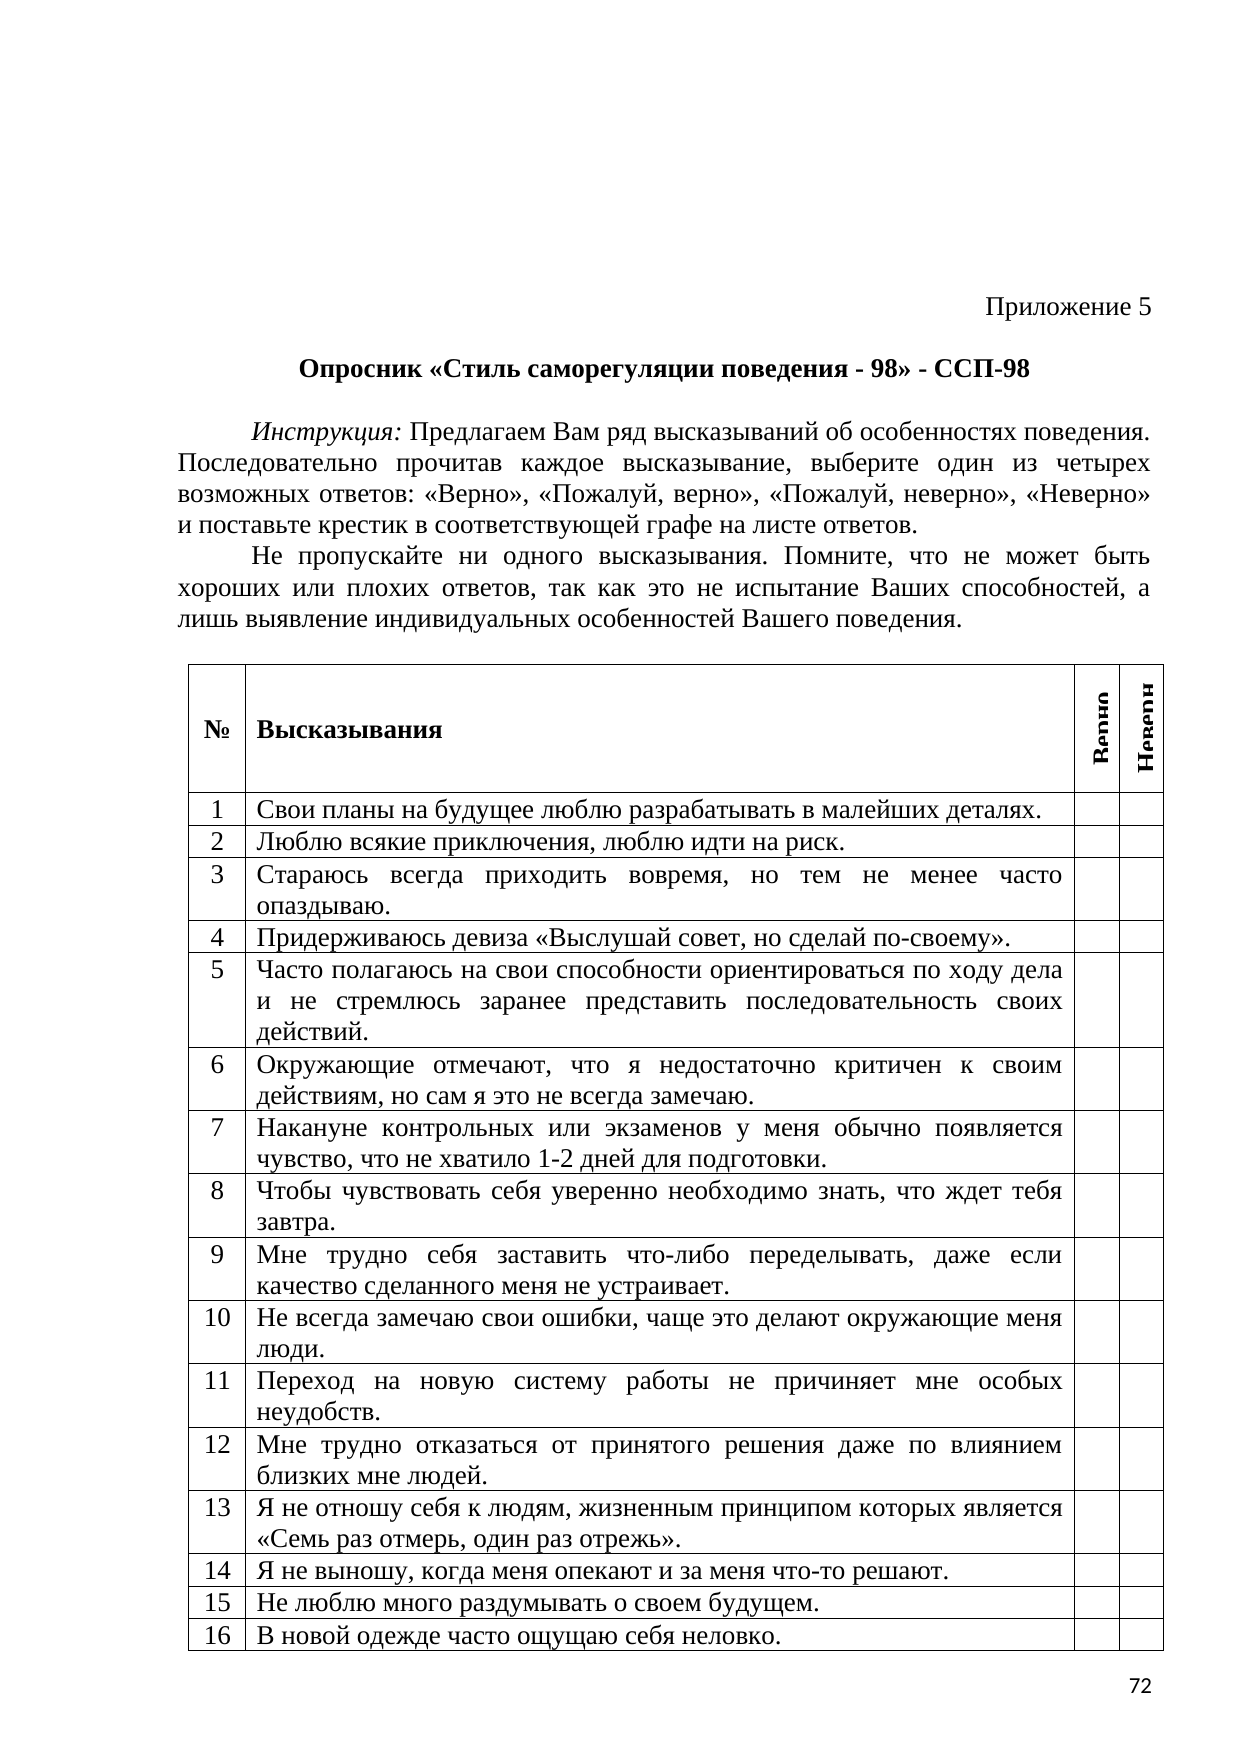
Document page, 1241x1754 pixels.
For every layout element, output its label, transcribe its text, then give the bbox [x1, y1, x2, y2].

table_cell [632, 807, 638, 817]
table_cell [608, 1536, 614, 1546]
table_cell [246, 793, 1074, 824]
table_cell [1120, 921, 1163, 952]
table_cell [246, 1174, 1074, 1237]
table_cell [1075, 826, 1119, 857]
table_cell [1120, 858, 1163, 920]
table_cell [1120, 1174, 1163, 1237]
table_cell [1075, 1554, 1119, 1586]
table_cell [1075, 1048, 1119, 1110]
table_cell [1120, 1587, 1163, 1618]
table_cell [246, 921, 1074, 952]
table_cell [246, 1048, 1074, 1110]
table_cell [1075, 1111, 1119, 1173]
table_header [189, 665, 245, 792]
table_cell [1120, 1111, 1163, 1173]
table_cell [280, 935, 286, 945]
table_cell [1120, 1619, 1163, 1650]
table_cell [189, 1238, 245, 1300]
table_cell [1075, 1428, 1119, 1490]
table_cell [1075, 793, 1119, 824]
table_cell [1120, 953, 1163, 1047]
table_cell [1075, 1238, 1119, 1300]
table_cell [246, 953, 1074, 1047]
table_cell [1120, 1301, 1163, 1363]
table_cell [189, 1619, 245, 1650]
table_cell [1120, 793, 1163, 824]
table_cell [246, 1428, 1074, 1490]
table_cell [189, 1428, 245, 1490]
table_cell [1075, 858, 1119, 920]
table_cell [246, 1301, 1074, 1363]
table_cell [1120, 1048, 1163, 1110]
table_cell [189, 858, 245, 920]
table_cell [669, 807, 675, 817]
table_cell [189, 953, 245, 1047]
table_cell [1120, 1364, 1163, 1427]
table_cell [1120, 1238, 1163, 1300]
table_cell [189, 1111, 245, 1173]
text Не пропускайте ни одного высказывания. Помните, что не может быть хороших или плохих ответов, так как это не испытание Ваших способностей, а лишь выявление индивидуальных особенностей Вашего поведения. [177, 539, 1152, 633]
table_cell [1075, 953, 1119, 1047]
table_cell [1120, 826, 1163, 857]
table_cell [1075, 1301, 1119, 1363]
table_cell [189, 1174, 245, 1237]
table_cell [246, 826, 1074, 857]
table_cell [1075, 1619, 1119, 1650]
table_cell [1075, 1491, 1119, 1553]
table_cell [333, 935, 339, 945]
text Приложение 5 [177, 290, 1152, 321]
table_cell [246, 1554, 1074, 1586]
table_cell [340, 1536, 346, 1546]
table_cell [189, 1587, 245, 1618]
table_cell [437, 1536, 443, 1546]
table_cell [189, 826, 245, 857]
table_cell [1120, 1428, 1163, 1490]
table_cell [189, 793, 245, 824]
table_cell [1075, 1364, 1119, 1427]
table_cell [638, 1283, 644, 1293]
title Опросник «Стиль саморегуляции поведения - 98» - ССП-98 [177, 353, 1152, 384]
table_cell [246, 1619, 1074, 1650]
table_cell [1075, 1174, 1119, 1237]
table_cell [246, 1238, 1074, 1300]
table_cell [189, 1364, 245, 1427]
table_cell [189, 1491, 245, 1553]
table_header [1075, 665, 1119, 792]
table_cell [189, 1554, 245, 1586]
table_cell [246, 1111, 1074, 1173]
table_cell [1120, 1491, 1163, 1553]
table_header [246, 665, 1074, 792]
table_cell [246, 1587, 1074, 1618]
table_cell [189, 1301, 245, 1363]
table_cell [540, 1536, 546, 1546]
text Инструкция: Предлагаем Вам ряд высказываний об особенностях поведения. Последовательно прочитав каждое высказывание, выберите один из четырех возможных ответов: «Верно», «Пожалуй, верно», «Пожалуй, неверно», «Неверно» и поставьте крестик в соответствующей графе на листе ответов. [177, 415, 1152, 539]
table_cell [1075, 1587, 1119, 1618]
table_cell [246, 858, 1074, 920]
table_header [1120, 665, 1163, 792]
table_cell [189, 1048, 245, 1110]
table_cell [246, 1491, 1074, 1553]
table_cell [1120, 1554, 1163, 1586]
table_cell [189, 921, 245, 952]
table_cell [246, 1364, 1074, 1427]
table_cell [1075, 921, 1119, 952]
